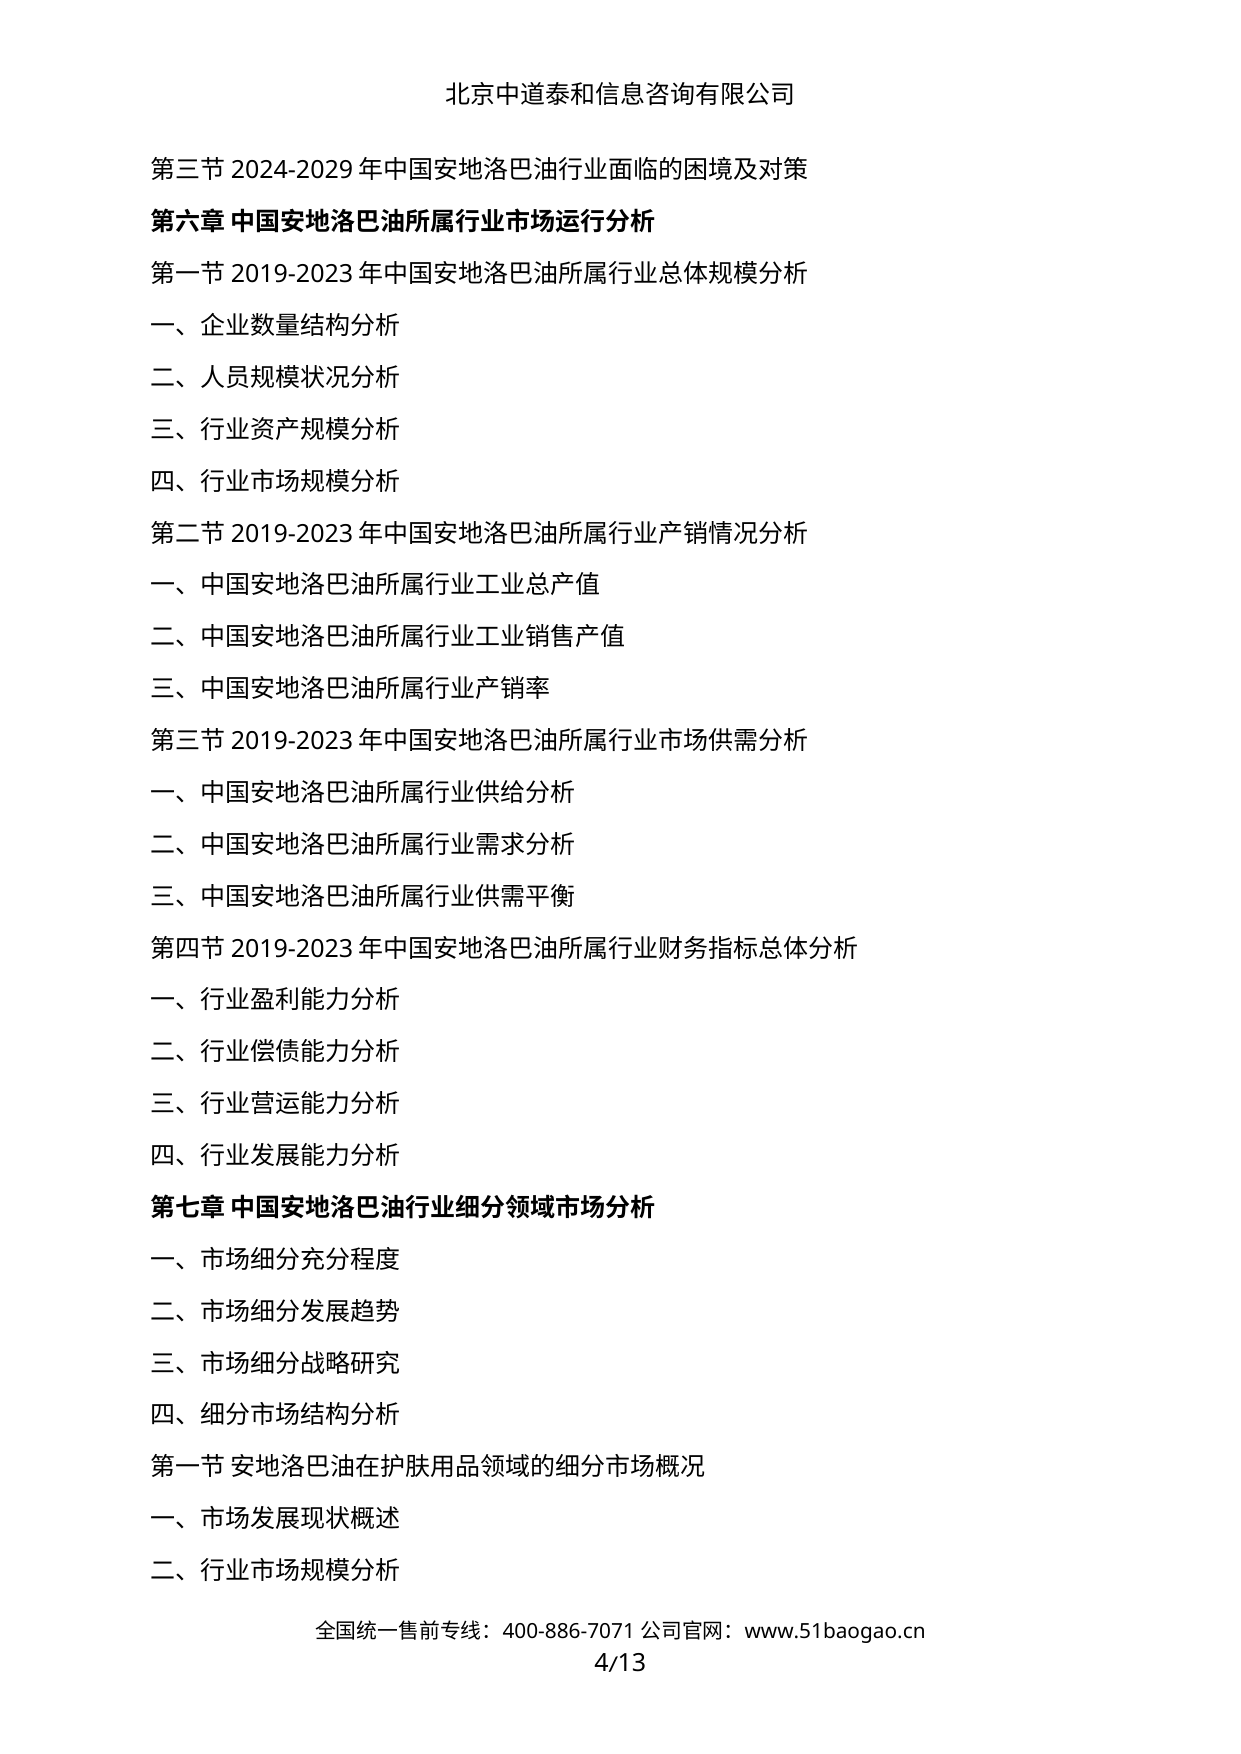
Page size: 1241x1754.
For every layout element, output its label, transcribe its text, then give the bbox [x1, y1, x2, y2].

text 二、行业市场规模分析 [150, 1551, 1090, 1587]
text 三、行业营运能力分析 [150, 1084, 1090, 1120]
text 第二节 2019-2023年中国安地洛巴油所属行业产销情况分析 [150, 513, 1090, 549]
text 三、中国安地洛巴油所属行业供需平衡 [150, 876, 1090, 912]
text 一、市场细分充分程度 [150, 1239, 1090, 1276]
text 二、行业偿债能力分析 [150, 1032, 1090, 1068]
text 二、市场细分发展趋势 [150, 1291, 1090, 1327]
text 一、企业数量结构分析 [150, 306, 1090, 342]
text 四、细分市场结构分析 [150, 1395, 1090, 1431]
text 四、行业市场规模分析 [150, 461, 1090, 497]
text 一、行业盈利能力分析 [150, 980, 1090, 1016]
text 一、中国安地洛巴油所属行业供给分析 [150, 772, 1090, 809]
text 三、市场细分战略研究 [150, 1343, 1090, 1379]
text 第三节 2024-2029年中国安地洛巴油行业面临的困境及对策 [150, 150, 1090, 186]
text 第六章 中国安地洛巴油所属行业市场运行分析 [150, 202, 1090, 238]
text 第四节 2019-2023年中国安地洛巴油所属行业财务指标总体分析 [150, 928, 1090, 964]
text 四、行业发展能力分析 [150, 1136, 1090, 1172]
text 一、中国安地洛巴油所属行业工业总产值 [150, 565, 1090, 601]
text 三、行业资产规模分析 [150, 409, 1090, 446]
text 第一节 安地洛巴油在护肤用品领域的细分市场概况 [150, 1447, 1090, 1483]
text 二、人员规模状况分析 [150, 357, 1090, 394]
text 二、中国安地洛巴油所属行业工业销售产值 [150, 617, 1090, 653]
text 第三节 2019-2023年中国安地洛巴油所属行业市场供需分析 [150, 721, 1090, 757]
text 一、市场发展现状概述 [150, 1499, 1090, 1535]
text 三、中国安地洛巴油所属行业产销率 [150, 669, 1090, 705]
text 第一节 2019-2023年中国安地洛巴油所属行业总体规模分析 [150, 254, 1090, 290]
text 二、中国安地洛巴油所属行业需求分析 [150, 824, 1090, 861]
text 第七章 中国安地洛巴油行业细分领域市场分析 [150, 1187, 1090, 1224]
